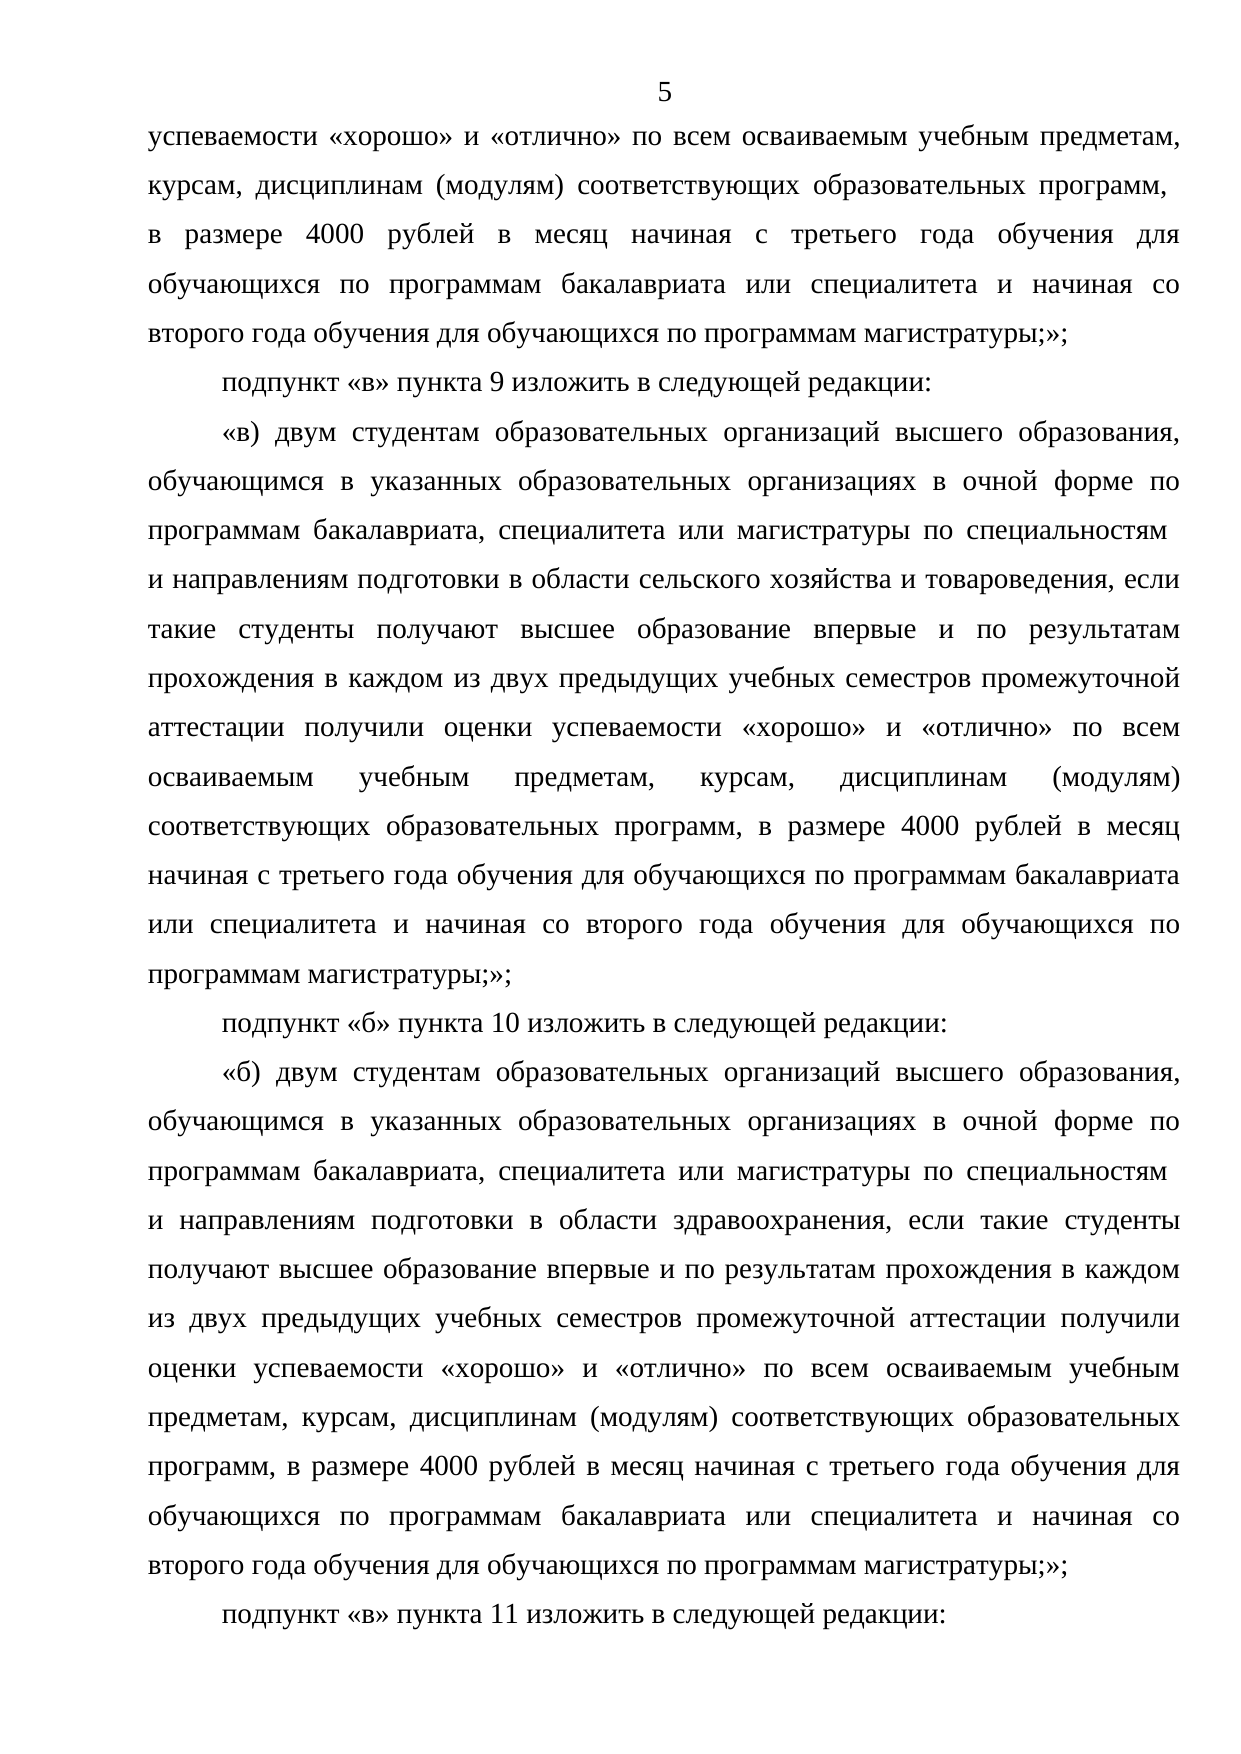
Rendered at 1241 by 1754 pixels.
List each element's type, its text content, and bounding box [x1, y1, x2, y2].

text «б) двум студентам образовательных организаций высшего образования, обучающимся в указанных образовательных организациях в очной форме по программам бакалавриата, специалитета или магистратуры по специальностям и направлениям подготовки в области здравоохранения, если такие студенты получают высшее образование впервые и по результатам прохождения в каждом из двух предыдущих учебных семестров промежуточной аттестации получили оценки успеваемости «хорошо» и «отлично» по всем осваиваемым учебным предметам, курсам, дисциплинам (модулям) соответствующих образовательных программ, в размере 4000 рублей в месяц начиная с третьего года обучения для обучающихся по программам бакалавриата или специалитета и начиная со второго года обучения для обучающихся по программам магистратуры;»; [148, 1054, 1181, 1581]
text подпункт «в» пункта 9 изложить в следующей редакции: [148, 364, 1181, 398]
text подпункт «б» пункта 10 изложить в следующей редакции: [148, 1005, 1181, 1038]
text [148, 118, 1181, 349]
text подпункт «в» пункта 11 изложить в следующей редакции: [148, 1596, 1181, 1630]
text «в) двум студентам образовательных организаций высшего образования, обучающимся в указанных образовательных организациях в очной форме по программам бакалавриата, специалитета или магистратуры по специальностям и направлениям подготовки в области сельского хозяйства и товароведения, если такие студенты получают высшее образование впервые и по результатам прохождения в каждом из двух предыдущих учебных семестров промежуточной аттестации получили оценки успеваемости «хорошо» и «отлично» по всем осваиваемым учебным предметам, курсам, дисциплинам (модулям) соответствующих образовательных программ, в размере 4000 рублей в месяц начиная с третьего года обучения для обучающихся по программам бакалавриата или специалитета и начиная со второго года обучения для обучающихся по программам магистратуры;»; [148, 414, 1181, 989]
